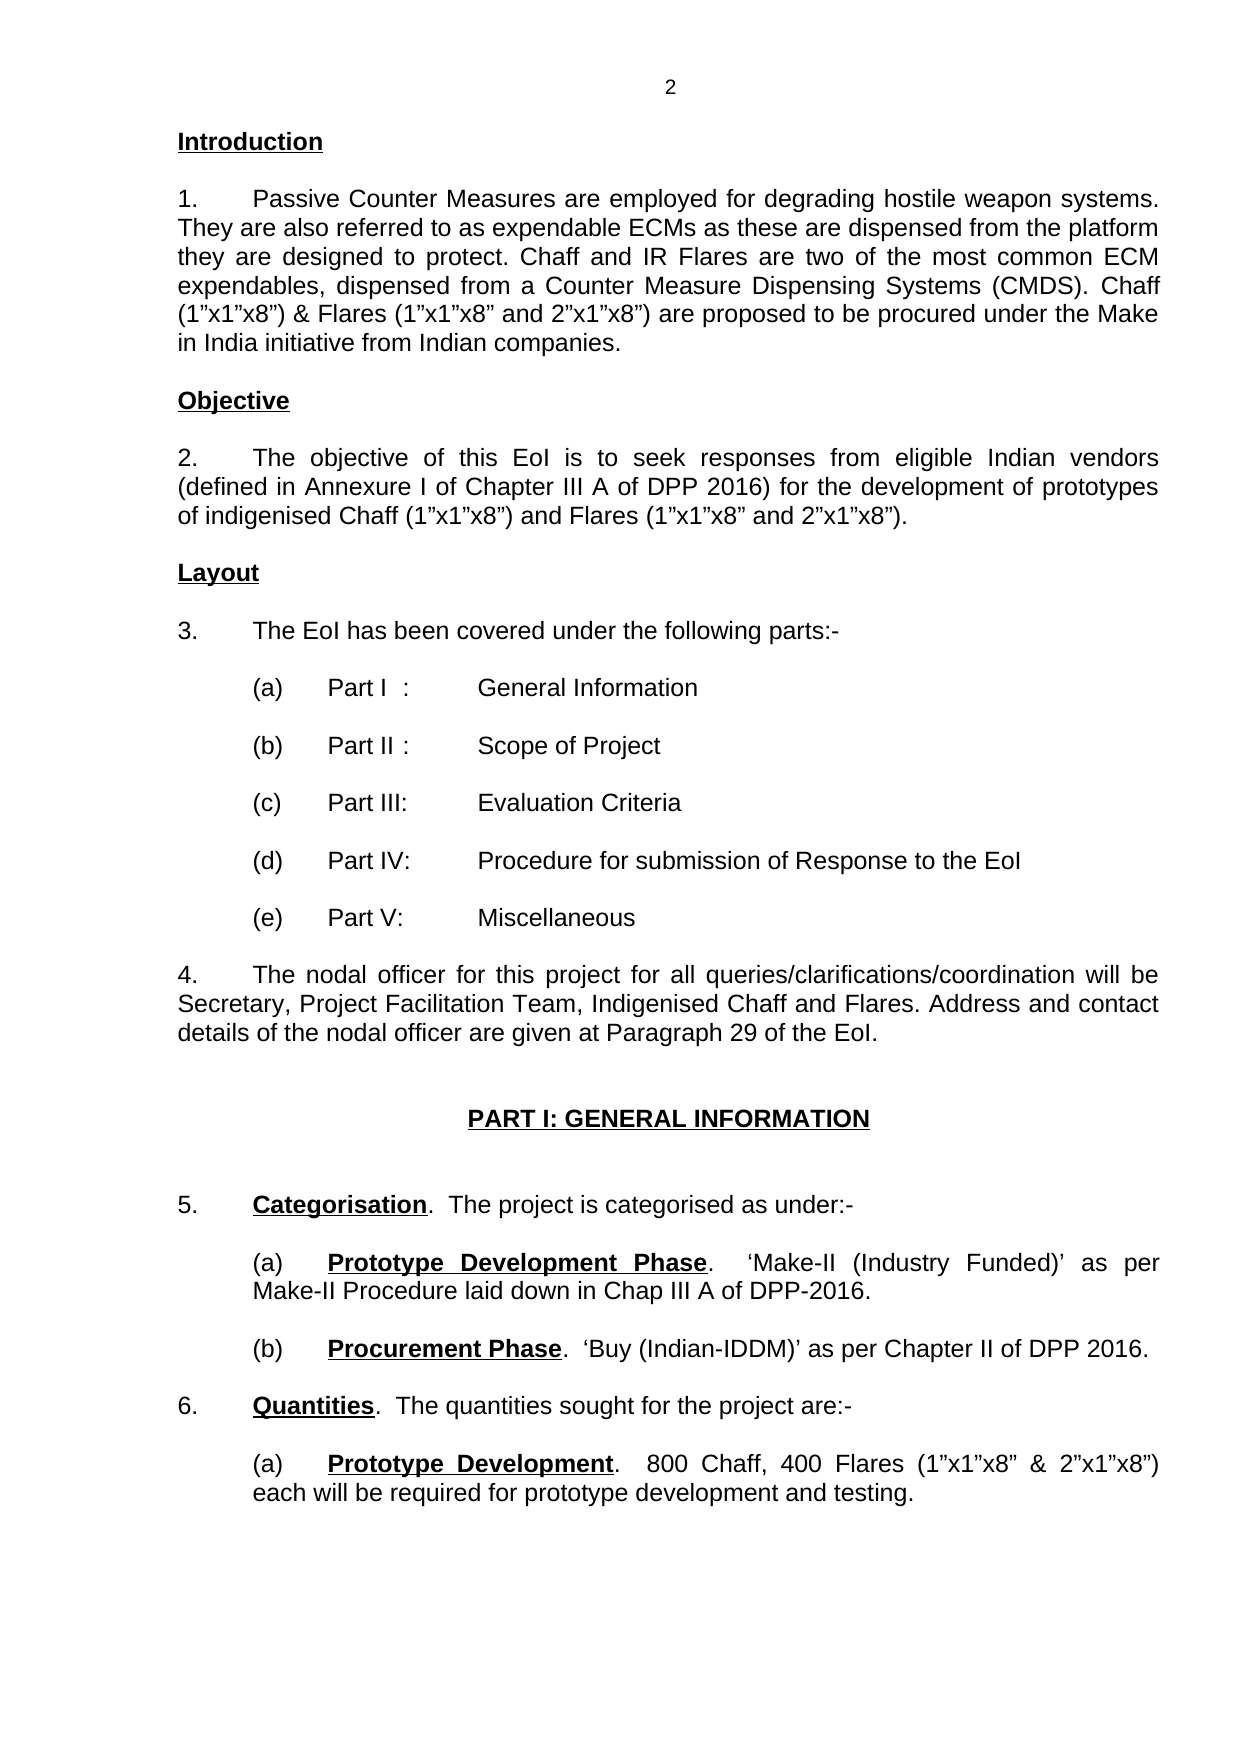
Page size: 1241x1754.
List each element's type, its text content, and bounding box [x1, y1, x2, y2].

text (c) Part III: Evaluation Criteria [252, 788, 1160, 817]
text Objective [177, 386, 1160, 414]
list 3. The EoI has been covered under the following parts:- [177, 616, 1160, 644]
text Layout [177, 558, 1160, 587]
text (e) Part V: Miscellaneous [252, 903, 1160, 932]
text (b) Part II : Scope of Project [252, 731, 1160, 759]
text Introduction [177, 127, 1160, 156]
list 6. Quantities. The quantities sought for the project are:- [177, 1391, 1160, 1420]
list 5. Categorisation. The project is categorised as under:- [177, 1190, 1160, 1219]
text (d) Part IV: Procedure for submission of Response to the EoI [252, 846, 1160, 874]
text PART I: GENERAL INFORMATION [177, 1104, 1160, 1132]
list 4. The nodal officer for this project for all queries/clarifications/coordination will be Secretary, Project Facilitation Team, Indigenised Chaff and Flares. Address and contact details of the nodal officer are given at Paragraph 29 of the EoI. [177, 960, 1160, 1046]
text 1. Passive Counter Measures are employed for degrading hostile weapon systems. They are also referred to as expendable ECMs as these are dispensed from the platform they are designed to protect. Chaff and IR Flares are two of the most common ECM expendables, dispensed from a Counter Measure Dispensing Systems (CMDS). Chaff (1”x1”x8”) & Flares (1”x1”x8” and 2”x1”x8”) are proposed to be procured under the Make in India initiative from Indian companies. [177, 184, 1160, 357]
list (a) Prototype Development. 800 Chaff, 400 Flares (1”x1”x8” & 2”x1”x8”) each will be required for prototype development and testing. [252, 1449, 1160, 1506]
list 2. The objective of this EoI is to seek responses from eligible Indian vendors (defined in Annexure I of Chapter III A of DPP 2016) for the development of prototypes of indigenised Chaff (1”x1”x8”) and Flares (1”x1”x8” and 2”x1”x8”). [177, 443, 1160, 529]
list (b) Procurement Phase. ‘Buy (Indian-IDDM)’ as per Chapter II of DPP 2016. [177, 1334, 1160, 1362]
list (a) Prototype Development Phase. ‘Make-II (Industry Funded)’ as per Make-II Procedure laid down in Chap III A of DPP-2016. [252, 1247, 1160, 1305]
text (a) Part I : General Information [252, 673, 1160, 702]
